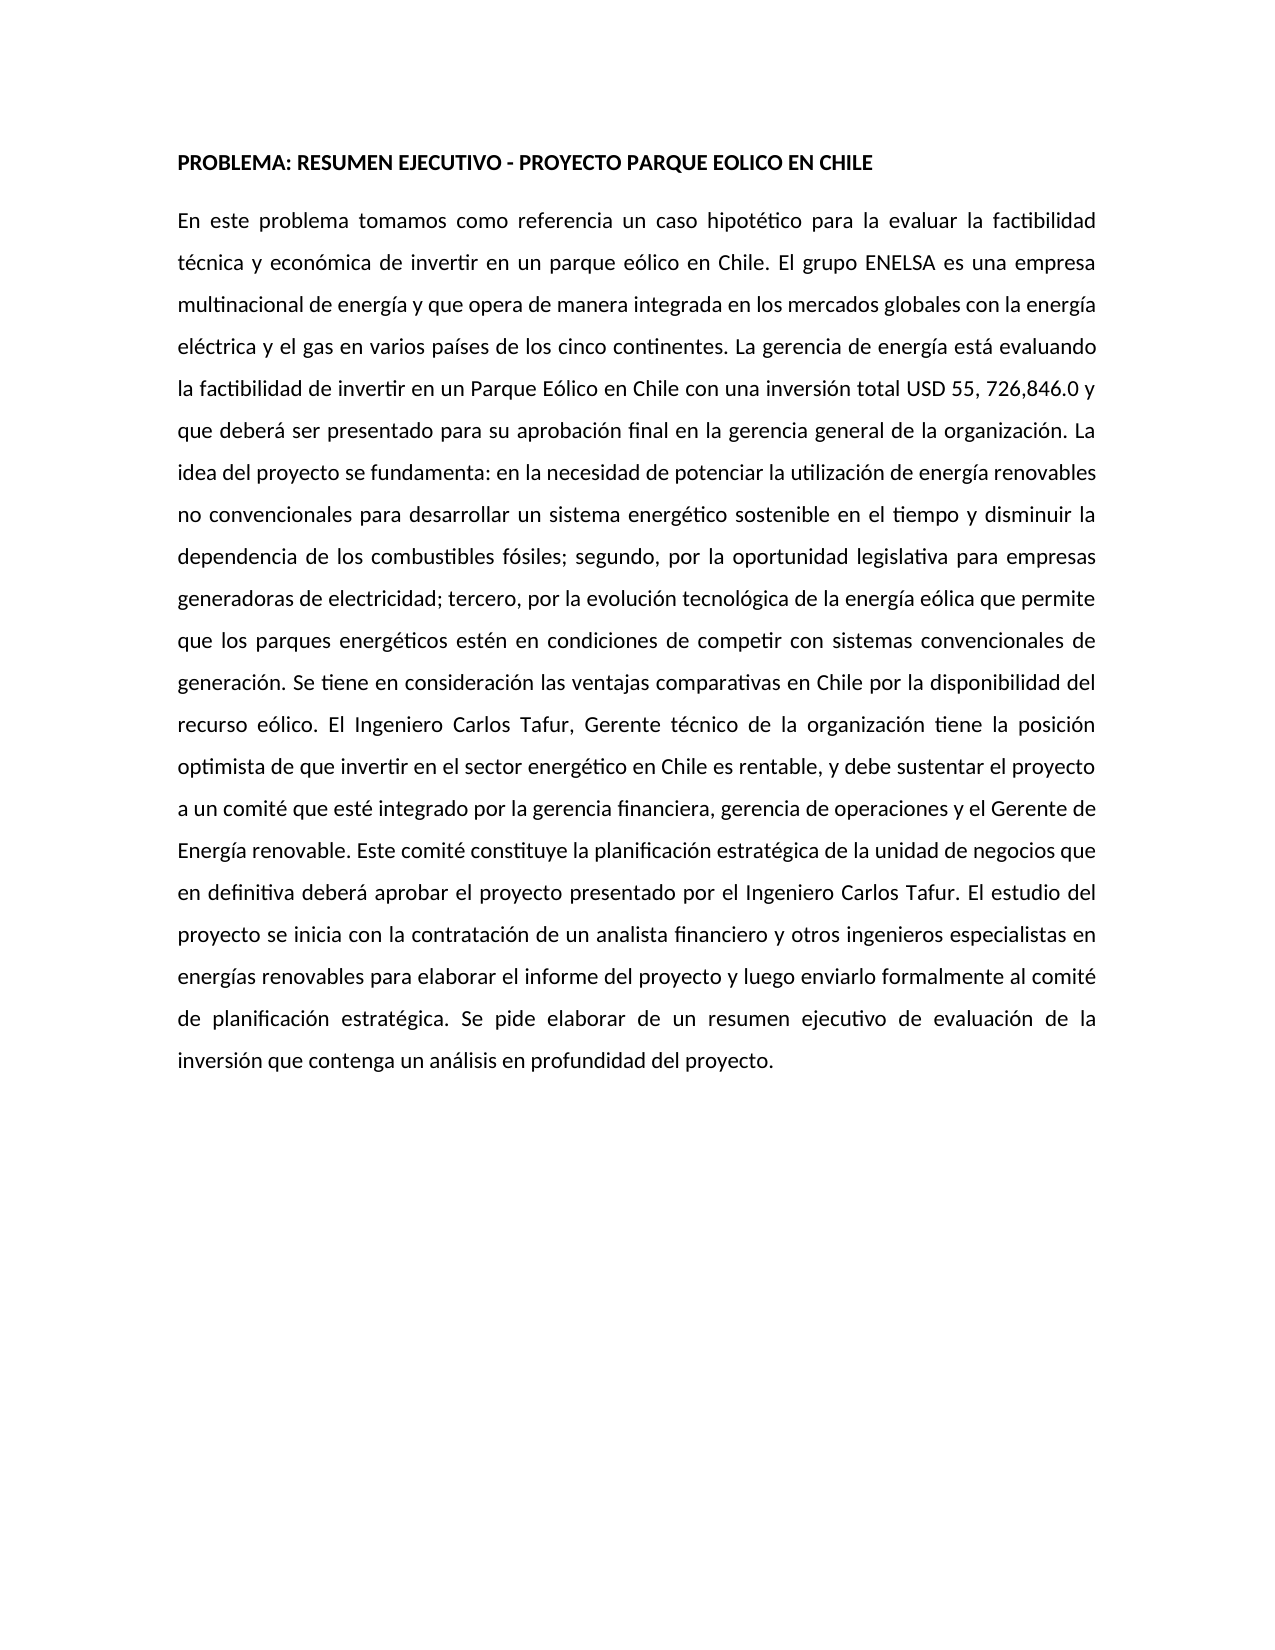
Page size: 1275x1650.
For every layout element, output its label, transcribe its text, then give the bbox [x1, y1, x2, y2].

text PROBLEMA: RESUMEN EJECUTIVO - PROYECTO PARQUE EOLICO EN CHILE [177, 148, 1098, 176]
text En este problema tomamos como referencia un caso hipotético para la evaluar la factibilidad técnica y económica de invertir en un parque eólico en Chile. El grupo ENELSA es una empresa multinacional de energía y que opera de manera integrada en los mercados globales con la energía eléctrica y el gas en varios países de los cinco continentes. La gerencia de energía está evaluando la factibilidad de invertir en un Parque Eólico en Chile con una inversión total USD 55, 726,846.0 y que deberá ser presentado para su aprobación final en la gerencia general de la organización. La idea del proyecto se fundamenta: en la necesidad de potenciar la utilización de energía renovables no convencionales para desarrollar un sistema energético sostenible en el tiempo y disminuir la dependencia de los combustibles fósiles; segundo, por la oportunidad legislativa para empresas generadoras de electricidad; tercero, por la evolución tecnológica de la energía eólica que permite que los parques energéticos estén en condiciones de competir con sistemas convencionales de generación. Se tiene en consideración las ventajas comparativas en Chile por la disponibilidad del recurso eólico. El Ingeniero Carlos Tafur, Gerente técnico de la organización tiene la posición optimista de que invertir en el sector energético en Chile es rentable, y debe sustentar el proyecto a un comité que esté integrado por la gerencia financiera, gerencia de operaciones y el Gerente de Energía renovable. Este comité constituye la planificación estratégica de la unidad de negocios que en definitiva deberá aprobar el proyecto presentado por el Ingeniero Carlos Tafur. El estudio del proyecto se inicia con la contratación de un analista financiero y otros ingenieros especialistas en energías renovables para elaborar el informe del proyecto y luego enviarlo formalmente al comité de planificación estratégica. Se pide elaborar de un resumen ejecutivo de evaluación de la inversión que contenga un análisis en profundidad del proyecto. [177, 206, 1098, 1074]
